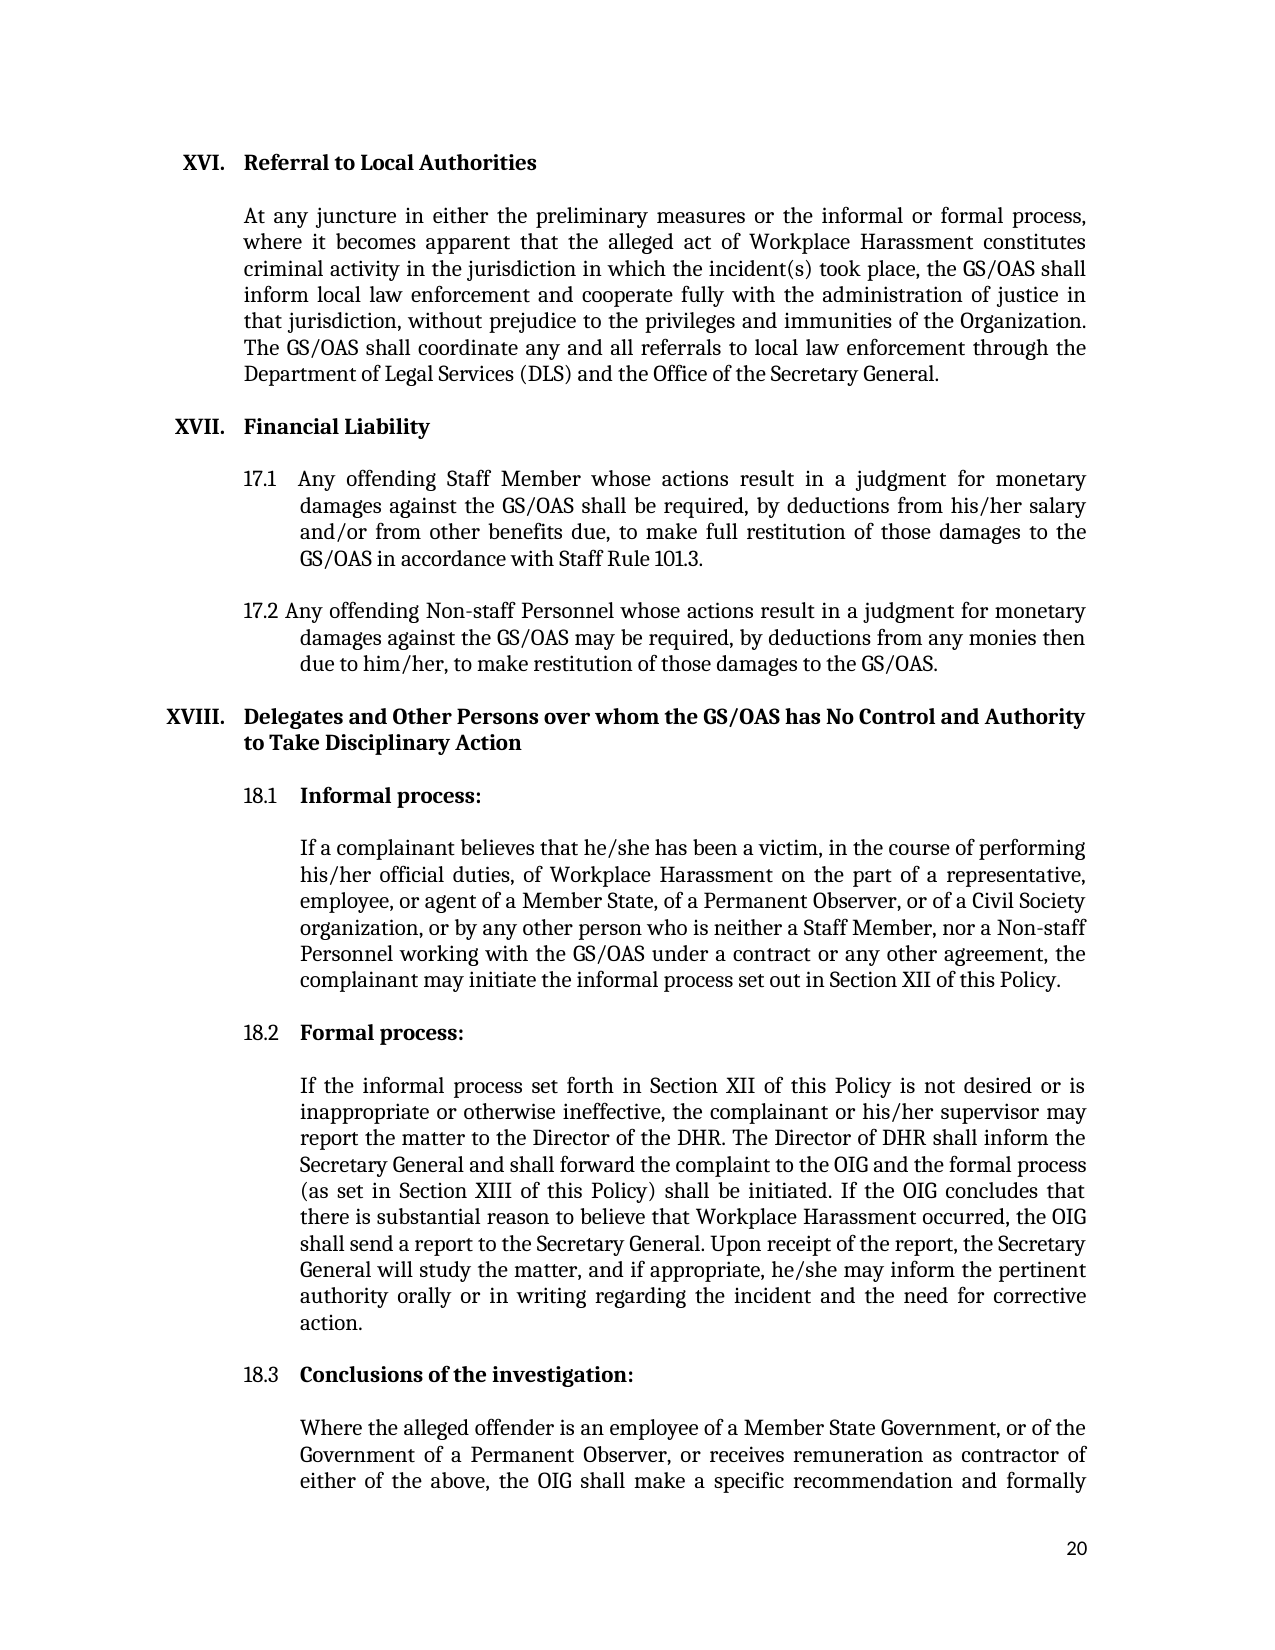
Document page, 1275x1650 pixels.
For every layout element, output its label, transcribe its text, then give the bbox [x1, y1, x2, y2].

list Formal process: [244, 1020, 1087, 1046]
text 17.2 Any offending Non-staff Personnel whose actions result in a judgment for monetary damages against the GS/OAS may be required, by deductions from any monies then due to him/her, to make restitution of those damages to the GS/OAS. [244, 598, 1087, 677]
text If a complainant believes that he/she has been a victim, in the course of performing his/her official duties, of Workplace Harassment on the part of a representative, employee, or agent of a Member State, of a Permanent Observer, or of a Civil Society organization, or by any other person who is neither a Staff Member, nor a Non-staff Personnel working with the GS/OAS under a contract or any other agreement, the complainant may initiate the informal process set out in Section XII of this Policy. [300, 835, 1087, 993]
list Financial Liability [225, 413, 1087, 440]
list Referral to Local Authorities [225, 150, 1087, 176]
list Conclusions of the investigation: [244, 1362, 1087, 1389]
list Delegates and Other Persons over whom the GS/OAS has No Control and Authority to Take Disciplinary Action [225, 703, 1087, 756]
text If the informal process set forth in Section XII of this Policy is not desired or is inappropriate or otherwise ineffective, the complainant or his/her supervisor may report the matter to the Director of the DHR. The Director of DHR shall inform the Secretary General and shall forward the complaint to the OIG and the formal process (as set in Section XIII of this Policy) shall be initiated. If the OIG concludes that there is substantial reason to believe that Workplace Harassment occurred, the OIG shall send a report to the Secretary General. Upon receipt of the report, the Secretary General will study the matter, and if appropriate, he/she may inform the pertinent authority orally or in writing regarding the incident and the need for corrective action. [300, 1072, 1087, 1336]
text At any juncture in either the preliminary measures or the informal or formal process, where it becomes apparent that the alleged act of Workplace Harassment constitutes criminal activity in the jurisdiction in which the incident(s) took place, the GS/OAS shall inform local law enforcement and cooperate fully with the administration of justice in that jurisdiction, without prejudice to the privileges and immunities of the Organization. The GS/OAS shall coordinate any and all referrals to local law enforcement through the Department of Legal Services (DLS) and the Office of the Secretary General. [244, 203, 1087, 387]
text 17.1 Any offending Staff Member whose actions result in a judgment for monetary damages against the GS/OAS shall be required, by deductions from his/her salary and/or from other benefits due, to make full restitution of those damages to the GS/OAS in accordance with Staff Rule 101.3. [244, 466, 1087, 572]
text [300, 1415, 1087, 1494]
list Informal process: [244, 782, 1087, 809]
